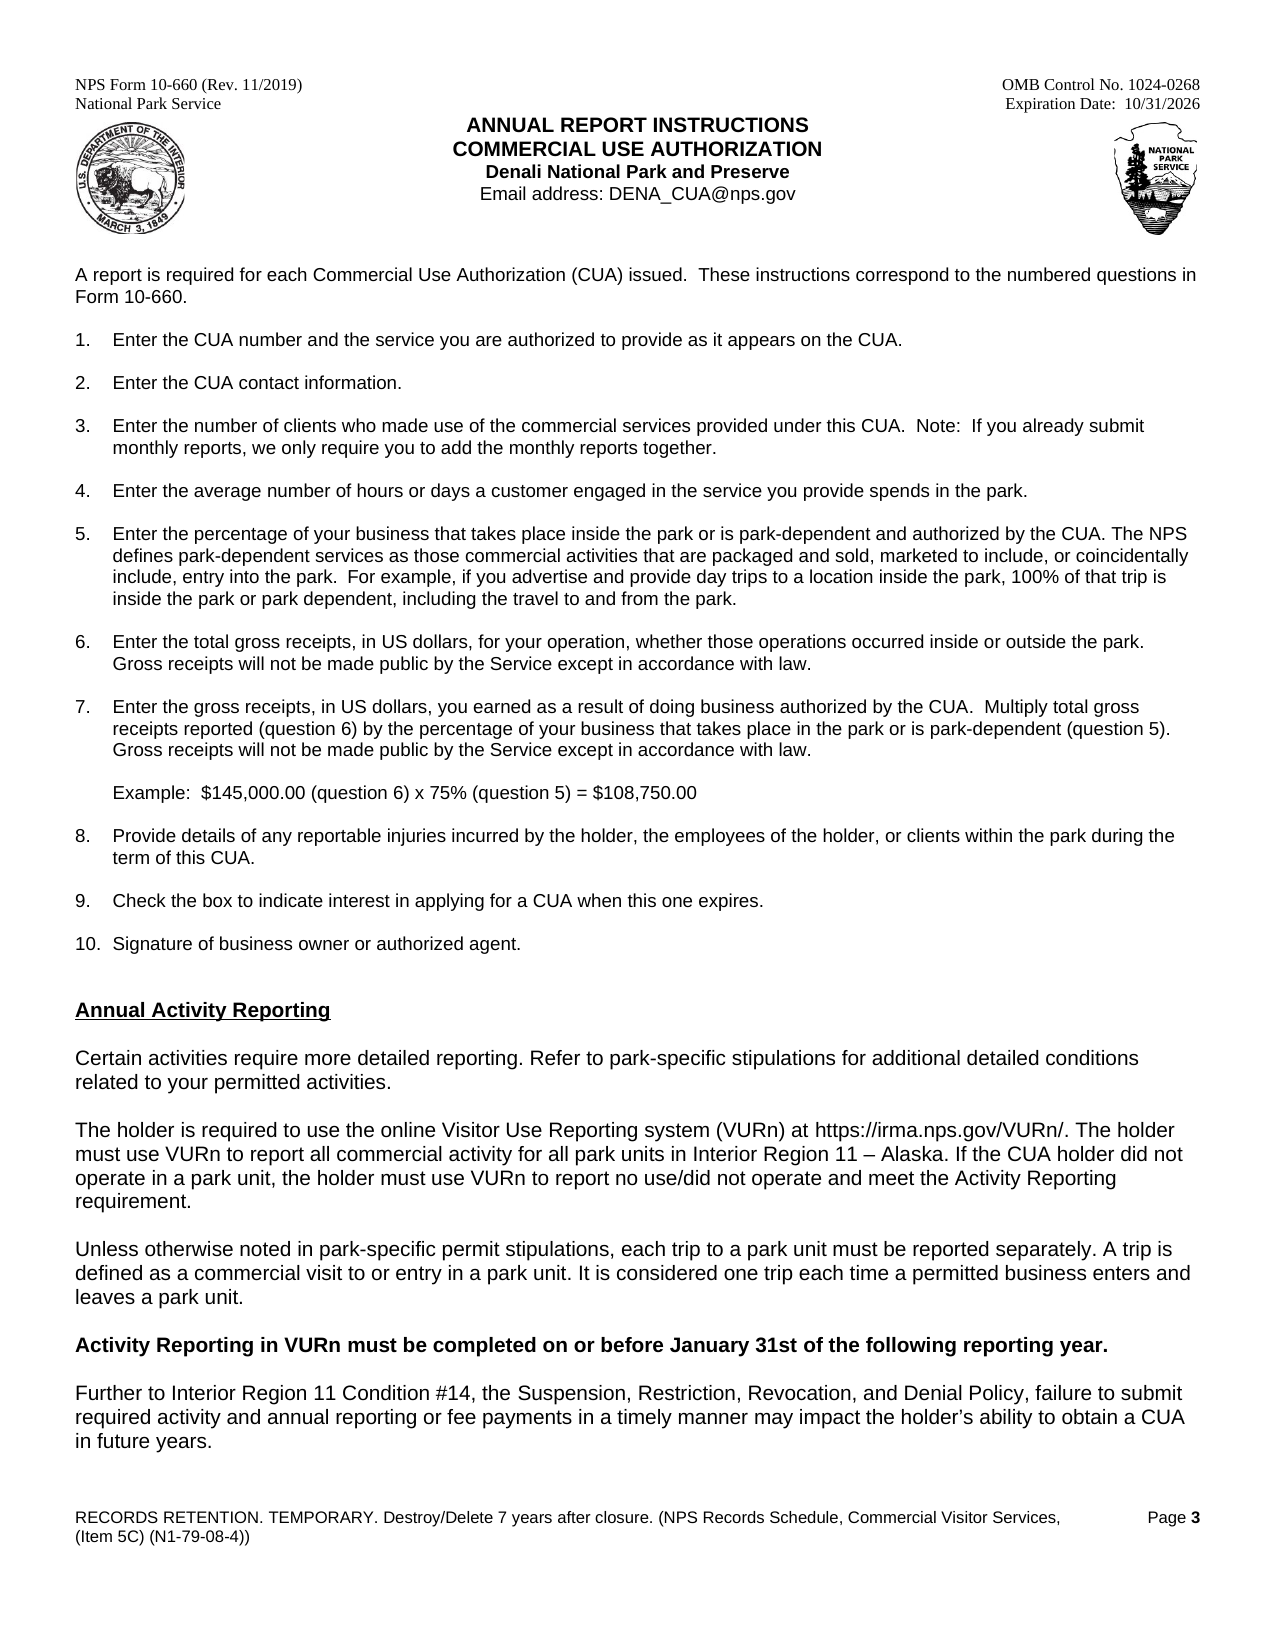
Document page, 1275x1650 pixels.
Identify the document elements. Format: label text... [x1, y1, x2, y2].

text Annual Activity Reporting [75, 998, 1200, 1022]
text Certain activities require more detailed reporting. Refer to park-specific stipulations for additional detailed conditions related to your permitted activities. [75, 1046, 1200, 1093]
text Further to Interior Region 11 Condition #14, the Suspension, Restriction, Revocation, and Denial Policy, failure to submit required activity and annual reporting or fee payments in a timely manner may impact the holder’s ability to obtain a CUA in future years. [75, 1381, 1200, 1453]
text Example: $145,000.00 (question 6) x 75% (question 5) = $108,750.00 [75, 782, 1200, 803]
picture [75, 122, 185, 232]
list Signature of business owner or authorized agent. [75, 933, 1200, 954]
list Enter the CUA contact information. [75, 372, 1200, 394]
text Unless otherwise noted in park-specific permit stipulations, each trip to a park unit must be reported separately. A trip is defined as a commercial visit to or entry in a park unit. It is considered one trip each time a permitted business enters and leaves a park unit. [75, 1237, 1200, 1309]
list Enter the average number of hours or days a customer engaged in the service you provide spends in the park. [75, 480, 1200, 501]
text The holder is required to use the online Visitor Use Reporting system (VURn) at https://irma.nps.gov/VURn/. The holder must use VURn to report all commercial activity for all park units in Interior Region 11 – Alaska. If the CUA holder did not operate in a park unit, the holder must use VURn to report no use/did not operate and meet the Activity Reporting requirement. [75, 1117, 1200, 1213]
list Enter the total gross receipts, in US dollars, for your operation, whether those operations occurred inside or outside the park. Gross receipts will not be made public by the Service except in accordance with law. [75, 631, 1200, 674]
list Provide details of any reportable injuries incurred by the holder, the employees of the holder, or clients within the park during the term of this CUA. [75, 825, 1200, 868]
text A report is required for each Commercial Use Authorization (CUA) issued. These instructions correspond to the numbered questions in Form 10-660. [75, 264, 1200, 307]
list Enter the CUA number and the service you are authorized to provide as it appears on the CUA. [75, 329, 1200, 351]
text Activity Reporting in VURn must be completed on or before January 31st of the following reporting year. [75, 1333, 1200, 1357]
list Enter the number of clients who made use of the commercial services provided under this CUA. Note: If you already submit monthly reports, we only require you to add the monthly reports together. [75, 415, 1200, 458]
list Check the box to indicate interest in applying for a CUA when this one expires. [75, 890, 1200, 911]
picture [1112, 122, 1197, 232]
list Enter the percentage of your business that takes place inside the park or is park-dependent and authorized by the CUA. The NPS defines park-dependent services as those commercial activities that are packaged and sold, marketed to include, or coincidentally include, entry into the park. For example, if you advertise and provide day trips to a location inside the park, 100% of that trip is inside the park or park dependent, including the travel to and from the park. [75, 523, 1200, 609]
list Enter the gross receipts, in US dollars, you earned as a result of doing business authorized by the CUA. Multiply total gross receipts reported (question 6) by the percentage of your business that takes place in the park or is park-dependent (question 5). Gross receipts will not be made public by the Service except in accordance with law. [75, 696, 1200, 760]
